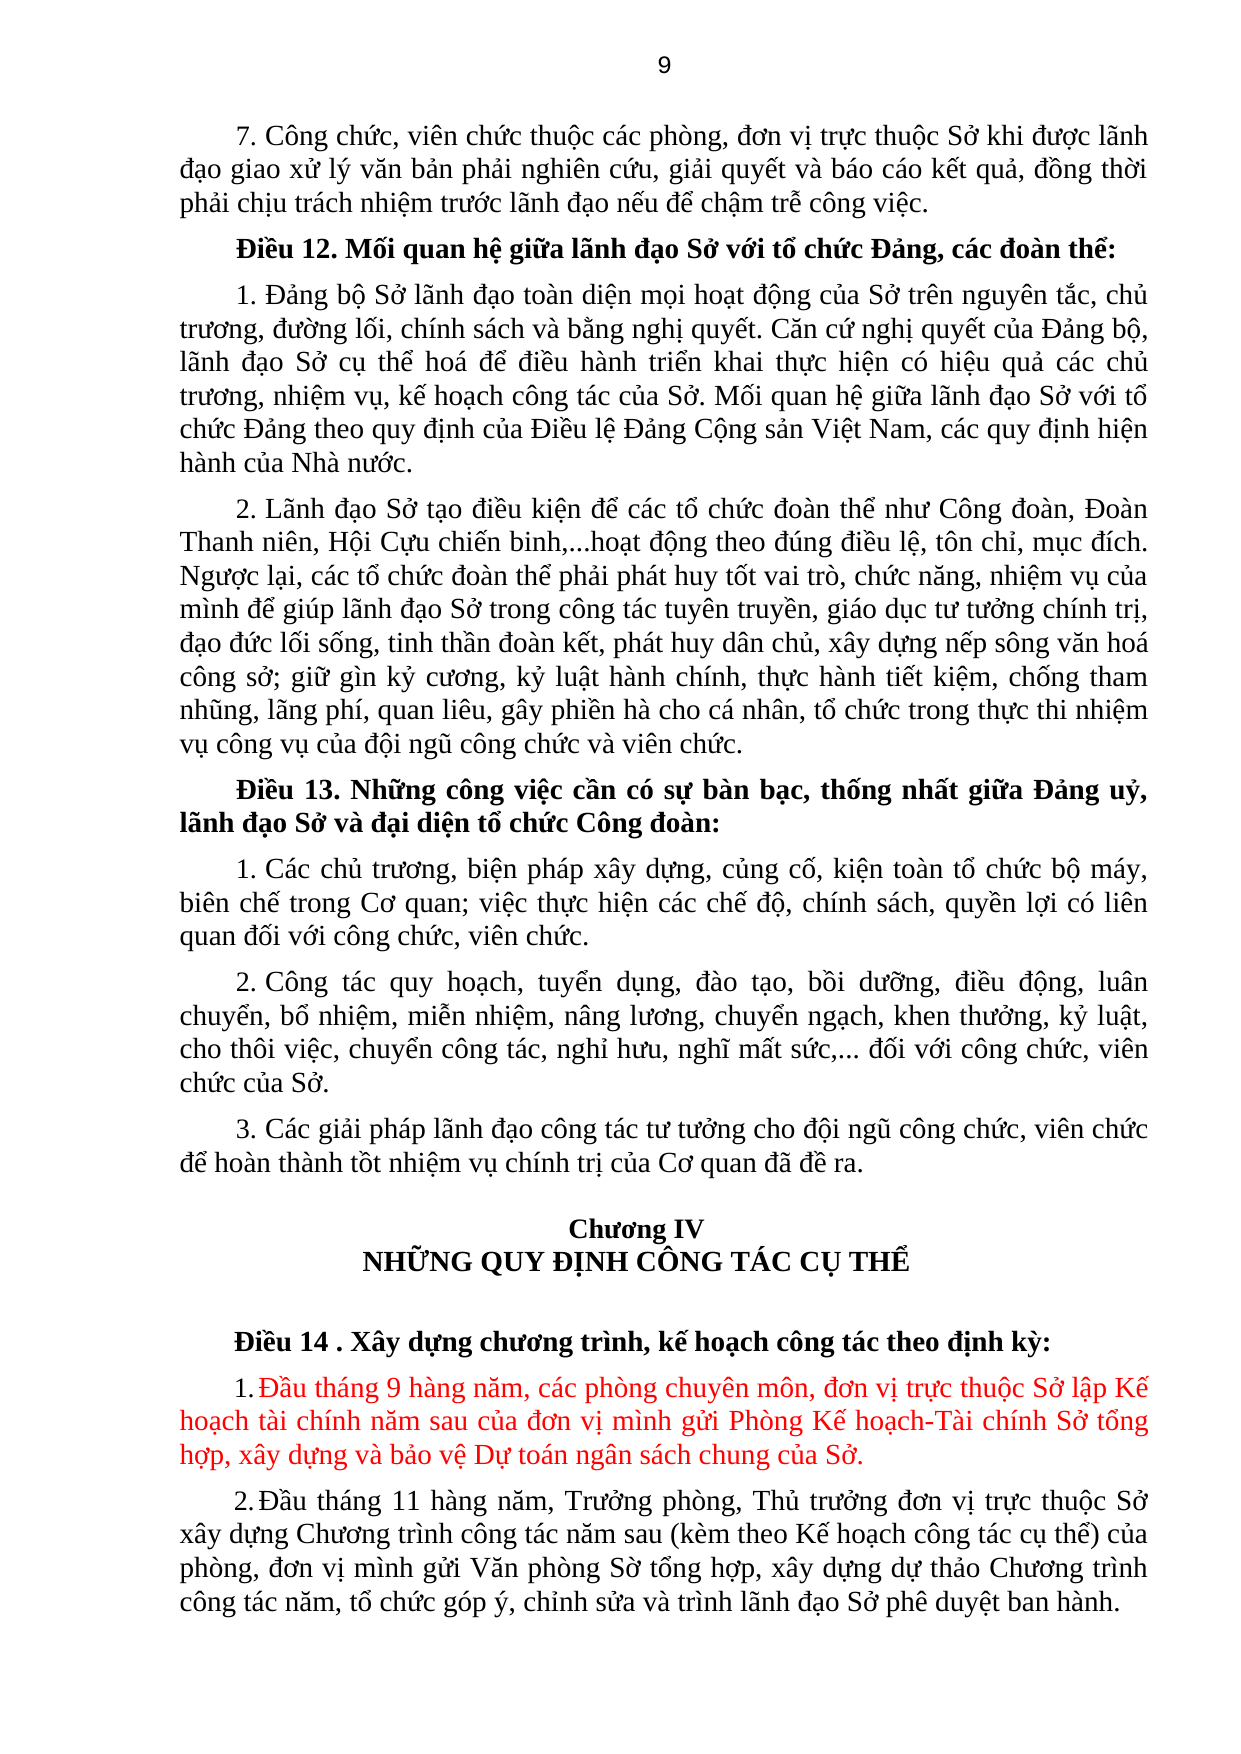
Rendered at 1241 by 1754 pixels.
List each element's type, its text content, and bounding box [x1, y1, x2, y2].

list Công tác quy hoạch, tuyển dụng, đào tạo, bồi dưỡng, điều động, luân chuyển, bổ nhiệm, miễn nhiệm, nâng lương, chuyển ngạch, khen thưởng, kỷ luật, cho thôi việc, chuyển công tác, nghỉ hưu, nghĩ mất sức,... đối với công chức, viên chức của Sở. [179, 964, 1149, 1099]
text Điều 12. Mối quan hệ giữa lãnh đạo Sở với tổ chức Đảng, các đoàn thể: [179, 231, 1152, 265]
text NHỮNG QUY ĐỊNH CÔNG TÁC CỤ THỂ [177, 1244, 1095, 1278]
text Điều 13. Những công việc cần có sự bàn bạc, thống nhất giữa Đảng uỷ, lãnh đạo Sở và đại diện tổ chức Công đoàn: [179, 772, 1149, 839]
list Đầu tháng 11 hàng năm, Trưởng phòng, Thủ trưởng đơn vị trực thuộc Sở xây dựng Chương trình công tác năm sau (kèm theo Kế hoạch công tác cụ thể) của phòng, đơn vị mình gửi Văn phòng Sờ tổng hợp, xây dựng dự thảo Chương trình công tác năm, tổ chức góp ý, chỉnh sửa và trình lãnh đạo Sở phê duyệt ban hành. [179, 1483, 1149, 1617]
list Công chức, viên chức thuộc các phòng, đơn vị trực thuộc Sở khi được lãnh đạo giao xử lý văn bản phải nghiên cứu, giải quyết và báo cáo kết quả, đồng thời phải chịu trách nhiệm trước lãnh đạo nếu để chậm trễ công việc. [179, 118, 1149, 219]
list Đầu tháng 9 hàng năm, các phòng chuyên môn, đơn vị trực thuộc Sở lập Kế hoạch tài chính năm sau của đơn vị mình gửi Phòng Kế hoạch-Tài chính Sở tổng hợp, xây dựng và bảo vệ Dự toán ngân sách chung của Sở. [179, 1370, 1149, 1471]
list Các chủ trương, biện pháp xây dựng, củng cố, kiện toàn tổ chức bộ máy, biên chế trong Cơ quan; việc thực hiện các chế độ, chính sách, quyền lợi có liên quan đối với công chức, viên chức. [179, 851, 1149, 952]
text Điều 14 . Xây dựng chương trình, kế hoạch công tác theo định kỳ: [179, 1324, 1152, 1357]
list Đảng bộ Sở lãnh đạo toàn diện mọi hoạt động của Sở trên nguyên tắc, chủ trương, đường lối, chính sách và bằng nghị quyết. Căn cứ nghị quyết của Đảng bộ, lãnh đạo Sở cụ thể hoá để điều hành triển khai thực hiện có hiệu quả các chủ trương, nhiệm vụ, kế hoạch công tác của Sở. Mối quan hệ giữa lãnh đạo Sở với tổ chức Đảng theo quy định của Điều lệ Đảng Cộng sản Việt Nam, các quy định hiện hành của Nhà nước. [179, 277, 1149, 478]
text Chương IV [177, 1212, 1095, 1244]
list Lãnh đạo Sở tạo điều kiện để các tổ chức đoàn thể như Công đoàn, Đoàn Thanh niên, Hội Cựu chiến binh,...hoạt động theo đúng điều lệ, tôn chỉ, mục đích. Ngược lại, các tổ chức đoàn thể phải phát huy tốt vai trò, chức năng, nhiệm vụ của mình để giúp lãnh đạo Sở trong công tác tuyên truyền, giáo dục tư tưởng chính trị, đạo đức lối sống, tinh thần đoàn kết, phát huy dân chủ, xây dựng nếp sông văn hoá công sở; giữ gìn kỷ cương, kỷ luật hành chính, thực hành tiết kiệm, chống tham nhũng, lãng phí, quan liêu, gây phiền hà cho cá nhân, tổ chức trong thực thi nhiệm vụ công vụ của đội ngũ công chức và viên chức. [179, 491, 1149, 759]
list Các giải pháp lãnh đạo công tác tư tưởng cho đội ngũ công chức, viên chức để hoàn thành tồt nhiệm vụ chính trị của Cơ quan đã đề ra. [179, 1111, 1149, 1178]
